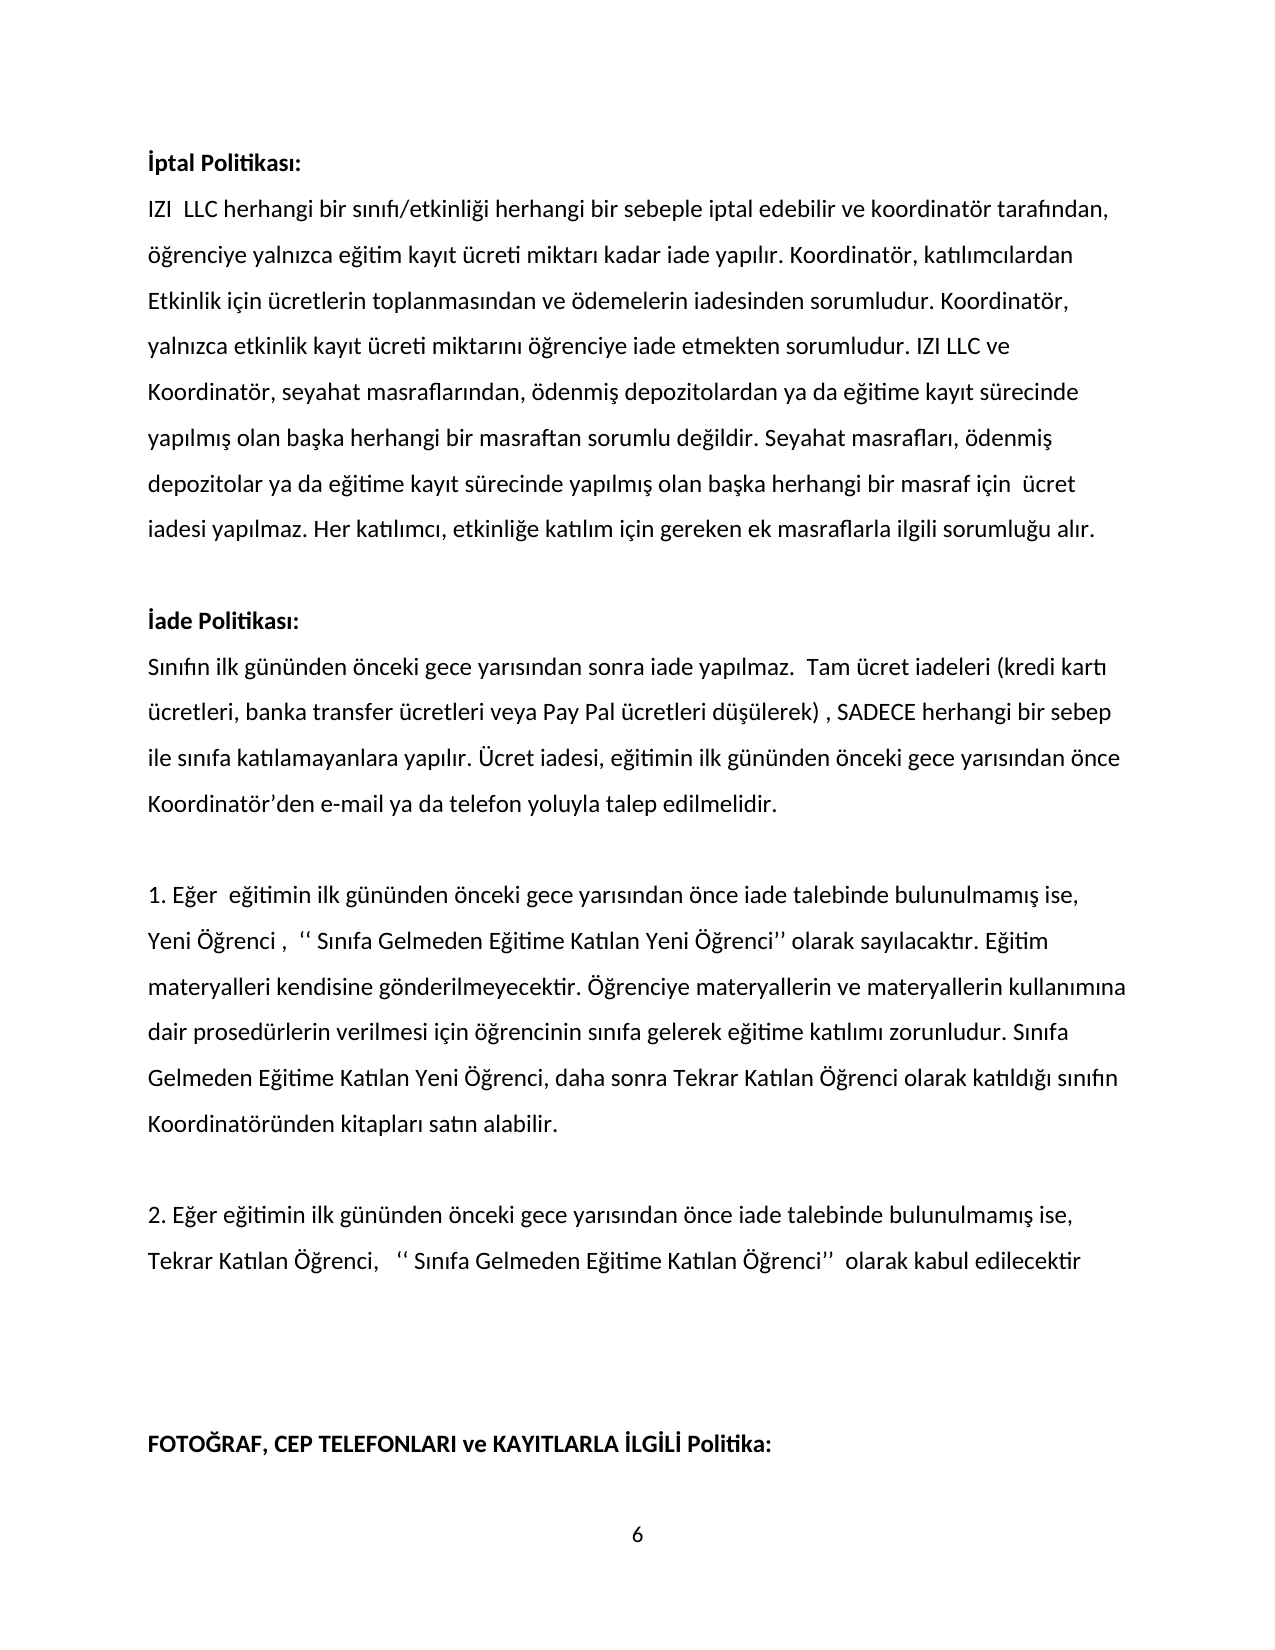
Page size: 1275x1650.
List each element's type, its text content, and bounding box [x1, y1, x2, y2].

text 1. Eğer eğitimin ilk gününden önceki gece yarısından önce iade talebinde bulunulmamış ise, Yeni Öğrenci , ‘‘ Sınıfa Gelmeden Eğitime Katılan Yeni Öğrenci’’ olarak sayılacaktır. Eğitim materyalleri kendisine gönderilmeyecektir. Öğrenciye materyallerin ve materyallerin kullanımına dair prosedürlerin verilmesi için öğrencinin sınıfa gelerek eğitime katılımı zorunludur. Sınıfa Gelmeden Eğitime Katılan Yeni Öğrenci, daha sonra Tekrar Katılan Öğrenci olarak katıldığı sınıfın Koordinatöründen kitapları satın alabilir. [148, 879, 1127, 1138]
text IZI LLC herhangi bir sınıfı/etkinliği herhangi bir sebeple iptal edebilir ve koordinatör tarafından, öğrenciye yalnızca eğitim kayıt ücreti miktarı kadar iade yapılır. Koordinatör, katılımcılardan Etkinlik için ücretlerin toplanmasından ve ödemelerin iadesinden sorumludur. Koordinatör, yalnızca etkinlik kayıt ücreti miktarını öğrenciye iade etmekten sorumludur. IZI LLC ve Koordinatör, seyahat masraflarından, ödenmiş depozitolardan ya da eğitime kayıt sürecinde yapılmış olan başka herhangi bir masraftan sorumlu değildir. Seyahat masrafları, ödenmiş depozitolar ya da eğitime kayıt sürecinde yapılmış olan başka herhangi bir masraf için ücret iadesi yapılmaz. Her katılımcı, etkinliğe katılım için gereken ek masraflarla ilgili sorumluğu alır. [148, 193, 1127, 544]
text Sınıfın ilk gününden önceki gece yarısından sonra iade yapılmaz. Tam ücret iadeleri (kredi kartı ücretleri, banka transfer ücretleri veya Pay Pal ücretleri düşülerek) , SADECE herhangi bir sebep ile sınıfa katılamayanlara yapılır. Ücret iadesi, eğitimin ilk gününden önceki gece yarısından önce Koordinatör’den e-mail ya da telefon yoluyla talep edilmelidir. [148, 651, 1127, 818]
text FOTOĞRAF, CEP TELEFONLARI ve KAYITLARLA İLGİLİ Politika: [148, 1428, 1127, 1458]
text İptal Politikası: [148, 148, 1127, 178]
text İade Politikası: [148, 605, 1127, 635]
text 2. Eğer eğitimin ilk gününden önceki gece yarısından önce iade talebinde bulunulmamış ise, Tekrar Katılan Öğrenci, ‘‘ Sınıfa Gelmeden Eğitime Katılan Öğrenci’’ olarak kabul edilecektir [148, 1199, 1127, 1276]
